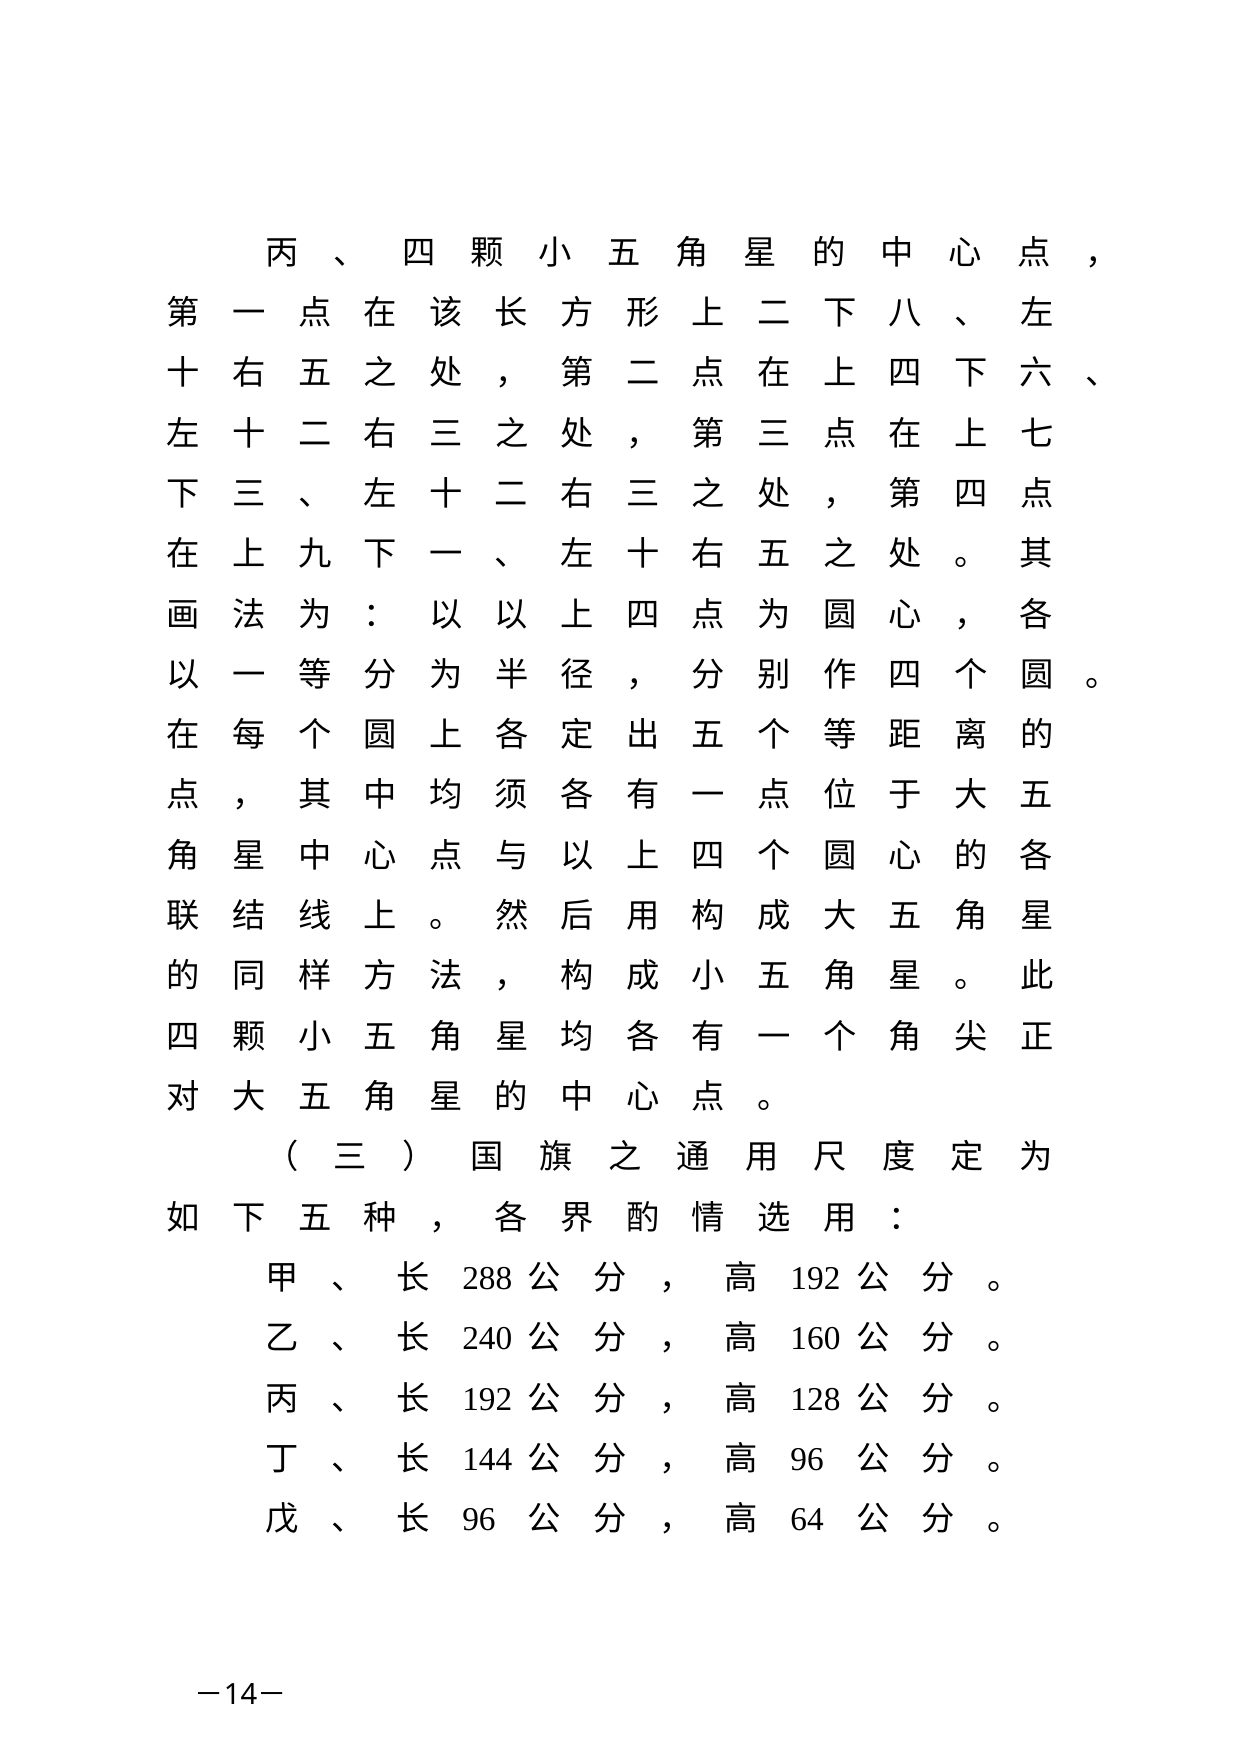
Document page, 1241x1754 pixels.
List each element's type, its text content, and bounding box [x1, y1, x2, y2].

text 戊、长96公分，高64公分。 [167, 1486, 1085, 1546]
text 丙、长192公分，高128公分。 [167, 1365, 1085, 1426]
text 乙、长240公分，高160公分。 [167, 1305, 1085, 1365]
text 甲、长288公分，高192公分。 [167, 1245, 1085, 1305]
text （三）国旗之通用尺度定为如下五种，各界酌情选用： [167, 1124, 1085, 1245]
text 丁、长144公分，高96公分。 [167, 1426, 1085, 1486]
text 丙、四颗小五角星的中心点，第一点在该长方形上二下八、左十右五之处，第二点在上四下六、左十二右三之处，第三点在上七下三、左十二右三之处，第四点在上九下一、左十右五之处。其画法为：以以上四点为圆心，各以一等分为半径，分别作四个圆。在每个圆上各定出五个等距离的点，其中均须各有一点位于大五角星中心点与以上四个圆心的各联结线上。然后用构成大五角星的同样方法，构成小五角星。此四颗小五角星均各有一个角尖正对大五角星的中心点。 [167, 219, 1085, 1124]
